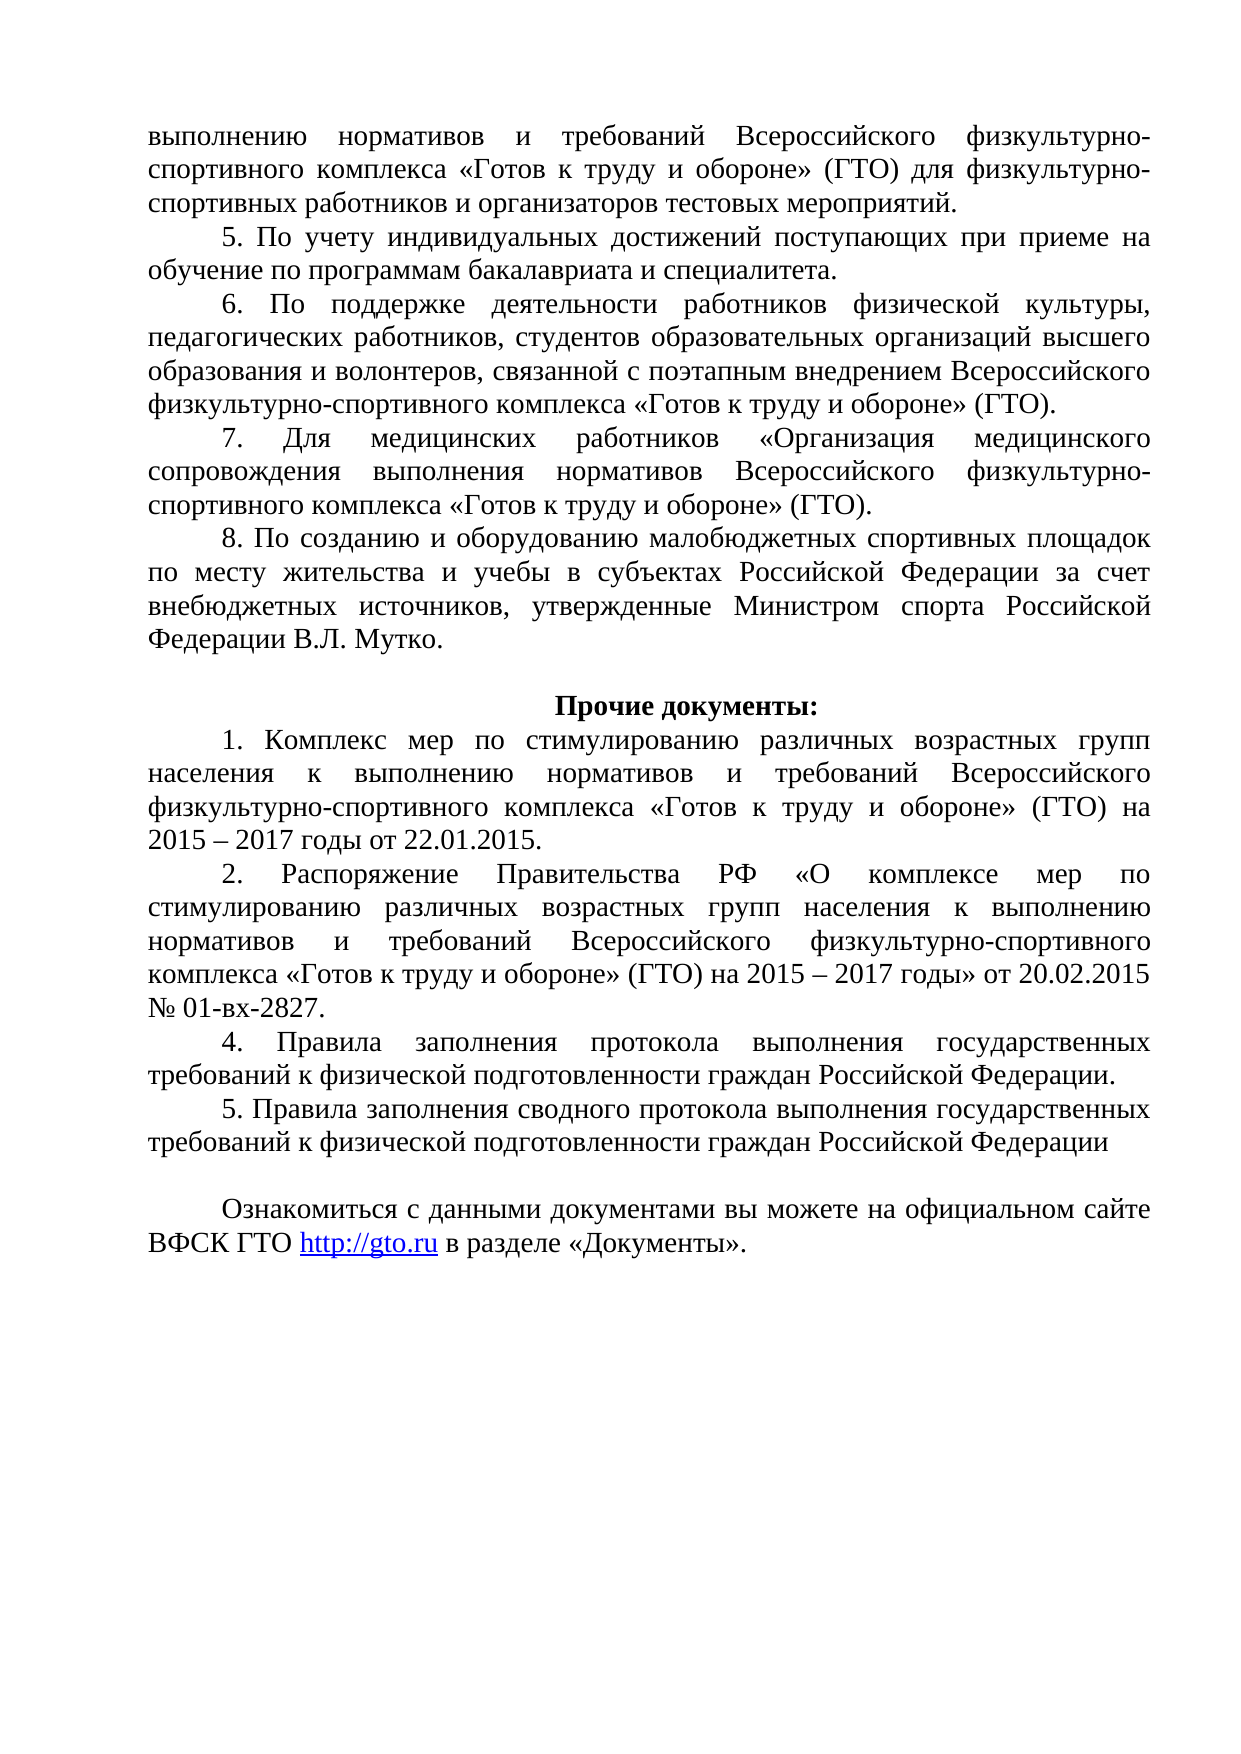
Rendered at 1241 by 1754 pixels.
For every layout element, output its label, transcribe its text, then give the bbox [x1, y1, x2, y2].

text Ознакомиться с данными документами вы можете на официальном сайте ВФСК ГТО http://gto.ru в разделе «Документы». [148, 1191, 1152, 1258]
text 8. По созданию и оборудованию малобюджетных спортивных площадок по месту жительства и учебы в субъектах Российской Федерации за счет внебюджетных источников, утвержденные Министром спорта Российской Федерации В.Л. Мутко. [148, 521, 1152, 655]
text 1. Комплекс мер по стимулированию различных возрастных групп населения к выполнению нормативов и требований Всероссийского физкультурно-спортивного комплекса «Готов к труду и обороне» (ГТО) на 2015 – 2017 годы от 22.01.2015. [148, 722, 1152, 856]
text 5. По учету индивидуальных достижений поступающих при приеме на обучение по программам бакалавриата и специалитета. [148, 219, 1152, 286]
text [148, 118, 1152, 219]
text Прочие документы: [148, 688, 1152, 722]
text 6. По поддержке деятельности работников физической культуры, педагогических работников, студентов образовательных организаций высшего образования и волонтеров, связанной с поэтапным внедрением Всероссийского физкультурно-спортивного комплекса «Готов к труду и обороне» (ГТО). [148, 286, 1152, 420]
text 2. Распоряжение Правительства РФ «О комплексе мер по стимулированию различных возрастных групп населения к выполнению нормативов и требований Всероссийского физкультурно-спортивного комплекса «Готов к труду и обороне» (ГТО) на 2015 – 2017 годы» от 20.02.2015 № 01-вх-2827. [148, 856, 1152, 1024]
text 4. Правила заполнения протокола выполнения государственных требований к физической подготовленности граждан Российской Федерации. [148, 1024, 1152, 1091]
text 7. Для медицинских работников «Организация медицинского сопровождения выполнения нормативов Всероссийского физкультурно-спортивного комплекса «Готов к труду и обороне» (ГТО). [148, 420, 1152, 521]
text 5. Правила заполнения сводного протокола выполнения государственных требований к физической подготовленности граждан Российской Федерации [148, 1091, 1152, 1158]
